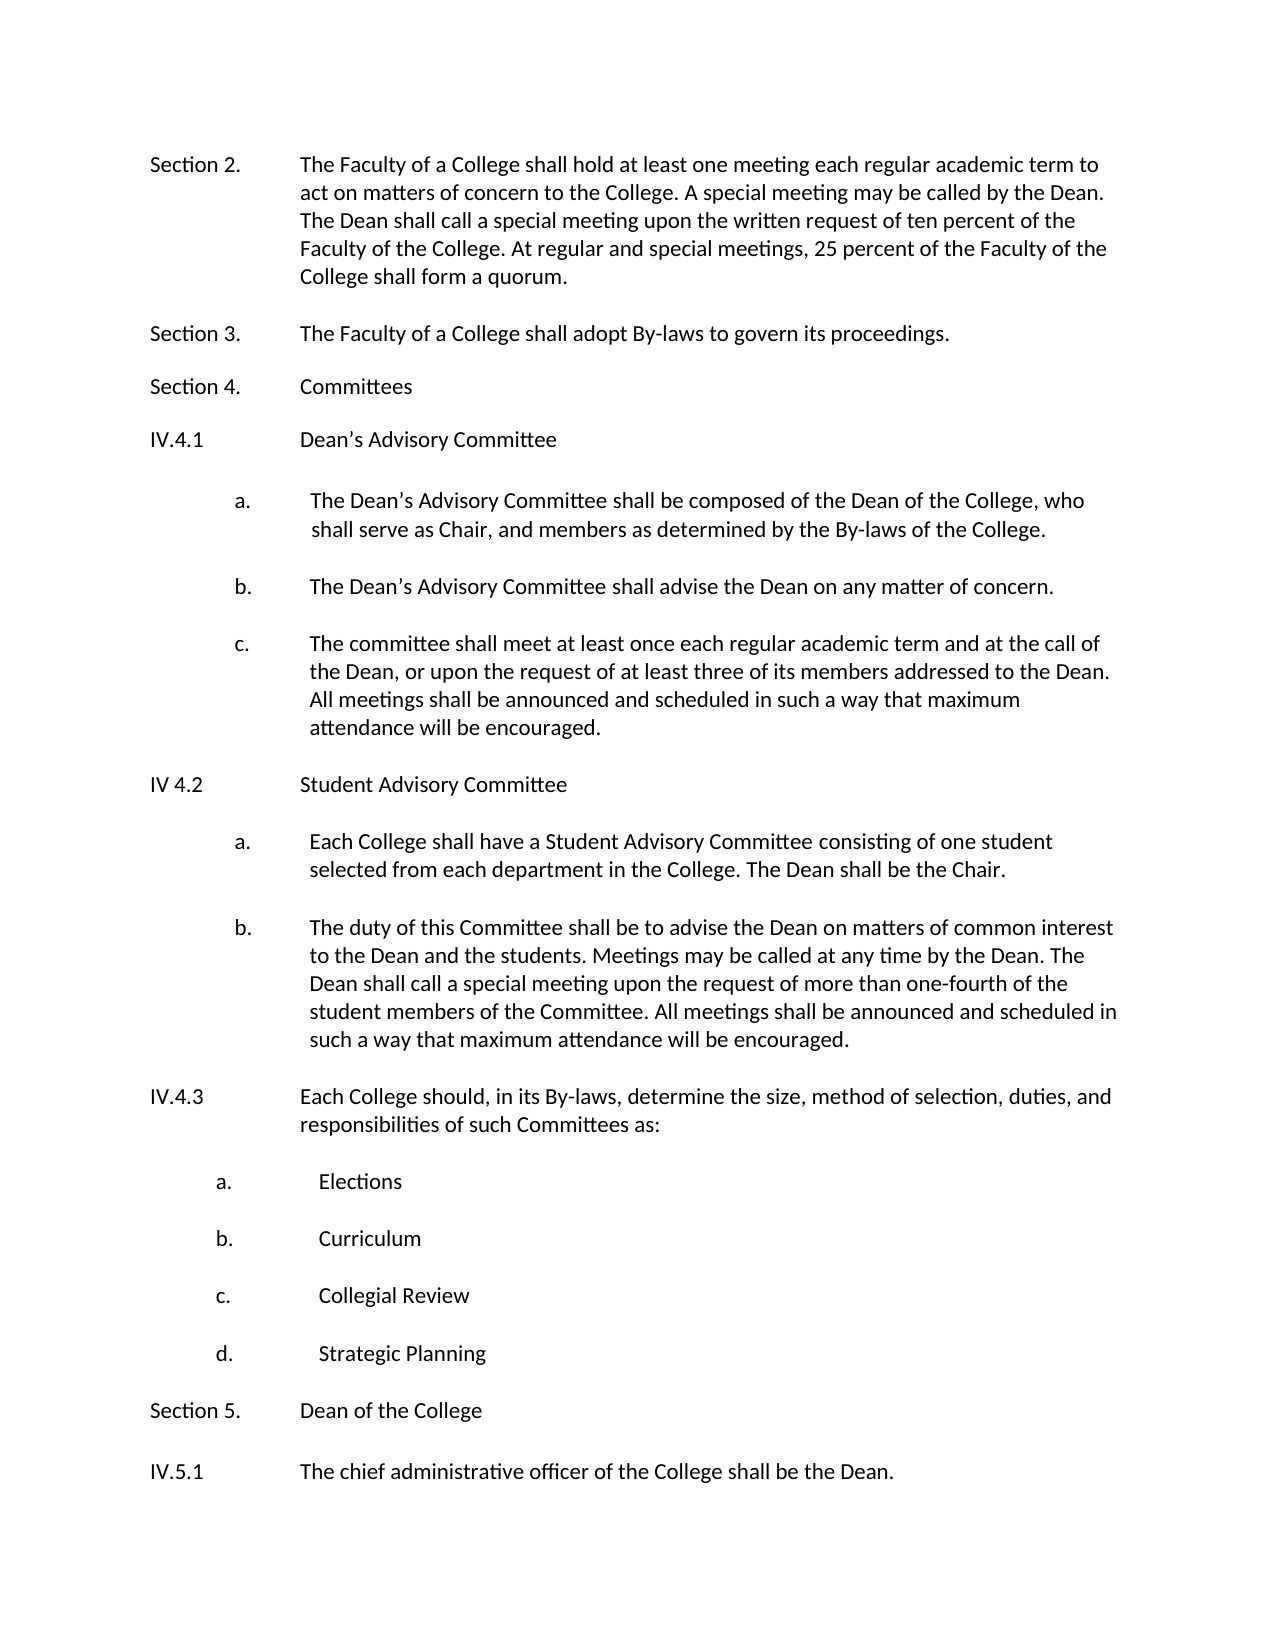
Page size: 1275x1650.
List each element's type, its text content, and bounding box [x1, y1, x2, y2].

text b. The duty of this Committee shall be to advise the Dean on matters of common interest to the Dean and the students. Meetings may be called at any time by the Dean. The Dean shall call a special meeting upon the request of more than one-fourth of the student members of the Committee. All meetings shall be announced and scheduled in such a way that maximum attendance will be encouraged. [234, 913, 1125, 1053]
text Section 3. The Faculty of a College shall adopt By-laws to govern its proceedings. [150, 319, 1125, 347]
text b. The Dean’s Advisory Committee shall advise the Dean on any matter of concern. [150, 572, 1125, 600]
text a. Elections [216, 1167, 1125, 1195]
text c. Collegial Review [216, 1282, 1125, 1309]
text IV 4.2 Student Advisory Committee [150, 770, 1125, 798]
text c. The committee shall meet at least once each regular academic term and at the call of the Dean, or upon the request of at least three of its members addressed to the Dean. All meetings shall be announced and scheduled in such a way that maximum attendance will be encouraged. [234, 629, 1125, 741]
text Section 2. The Faculty of a College shall hold at least one meeting each regular academic term to act on matters of concern to the College. A special meeting may be called by the Dean. The Dean shall call a special meeting upon the written request of ten percent of the Faculty of the College. At regular and special meetings, 25 percent of the Faculty of the College shall form a quorum. [150, 150, 1125, 290]
text Section 5. Dean of the College [150, 1396, 1125, 1424]
text Section 4. Committees [150, 372, 1125, 400]
text IV.4.3 Each College should, in its By-laws, determine the size, method of selection, duties, and responsibilities of such Committees as: [150, 1082, 1125, 1138]
text a. The Dean’s Advisory Committee shall be composed of the Dean of the College, who shall serve as Chair, and members as determined by the By-laws of the College. [234, 487, 1125, 543]
text IV.5.1 The chief administrative officer of the College shall be the Dean. [150, 1457, 1125, 1485]
text b. Curriculum [216, 1224, 1125, 1252]
text d. Strategic Planning [216, 1339, 1125, 1367]
text IV.4.1 Dean’s Advisory Committee [150, 425, 1125, 453]
text a. Each College shall have a Student Advisory Committee consisting of one student selected from each department in the College. The Dean shall be the Chair. [234, 827, 1125, 883]
